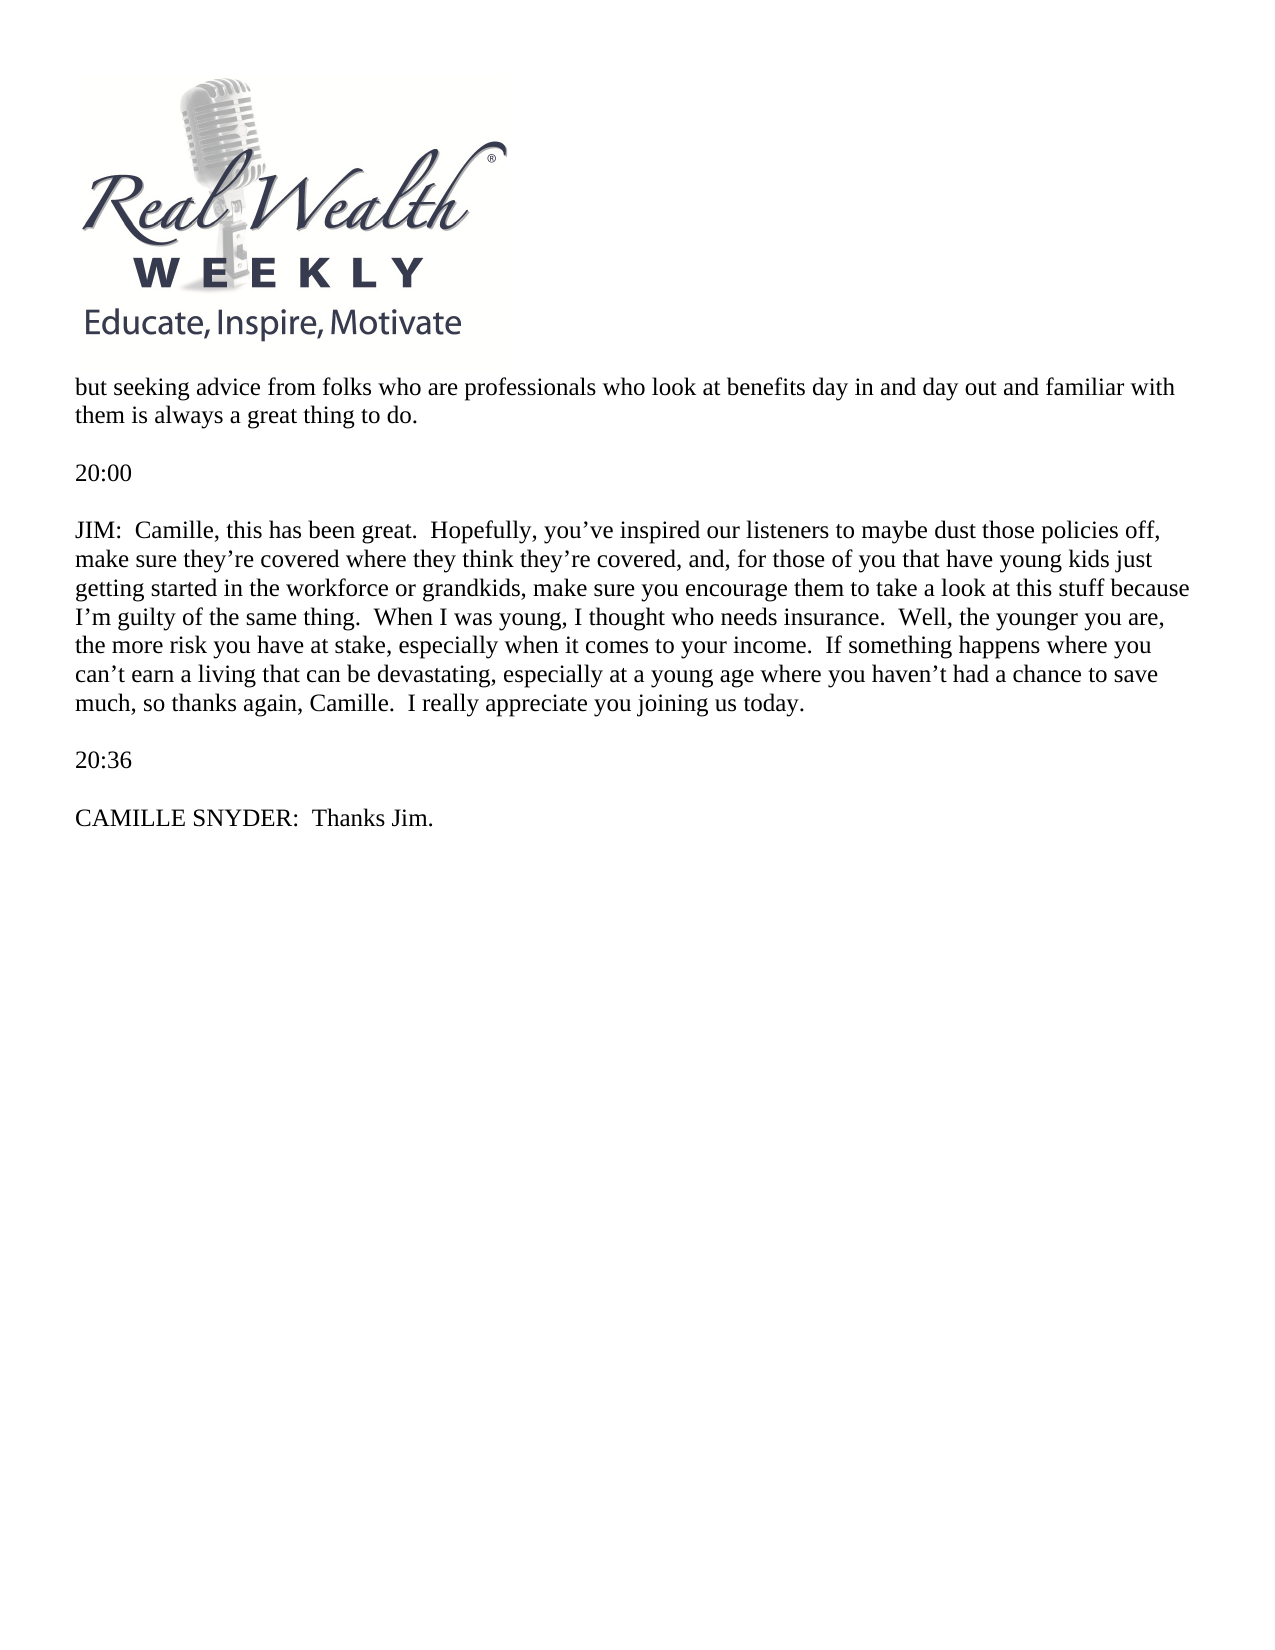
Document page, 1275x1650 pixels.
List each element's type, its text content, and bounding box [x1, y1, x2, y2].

text 20:00 [75, 458, 1200, 487]
text 20:36 [75, 746, 1200, 774]
text CAMILLE SNYDER: Thanks Jim. [75, 803, 1200, 832]
text JIM: Camille, this has been great. Hopefully, you’ve inspired our listeners to maybe dust those policies off, make sure they’re covered where they think they’re covered, and, for those of you that have young kids just getting started in the workforce or grandkids, make sure you encourage them to take a look at this stuff because I’m guilty of the same thing. When I was young, I thought who needs insurance. Well, the younger you are, the more risk you have at stake, especially when it comes to your income. If something happens where you can’t earn a living that can be devastating, especially at a young age where you haven’t had a chance to save much, so thanks again, Camille. I really appreciate you joining us today. [75, 516, 1200, 717]
picture [75, 75, 508, 372]
